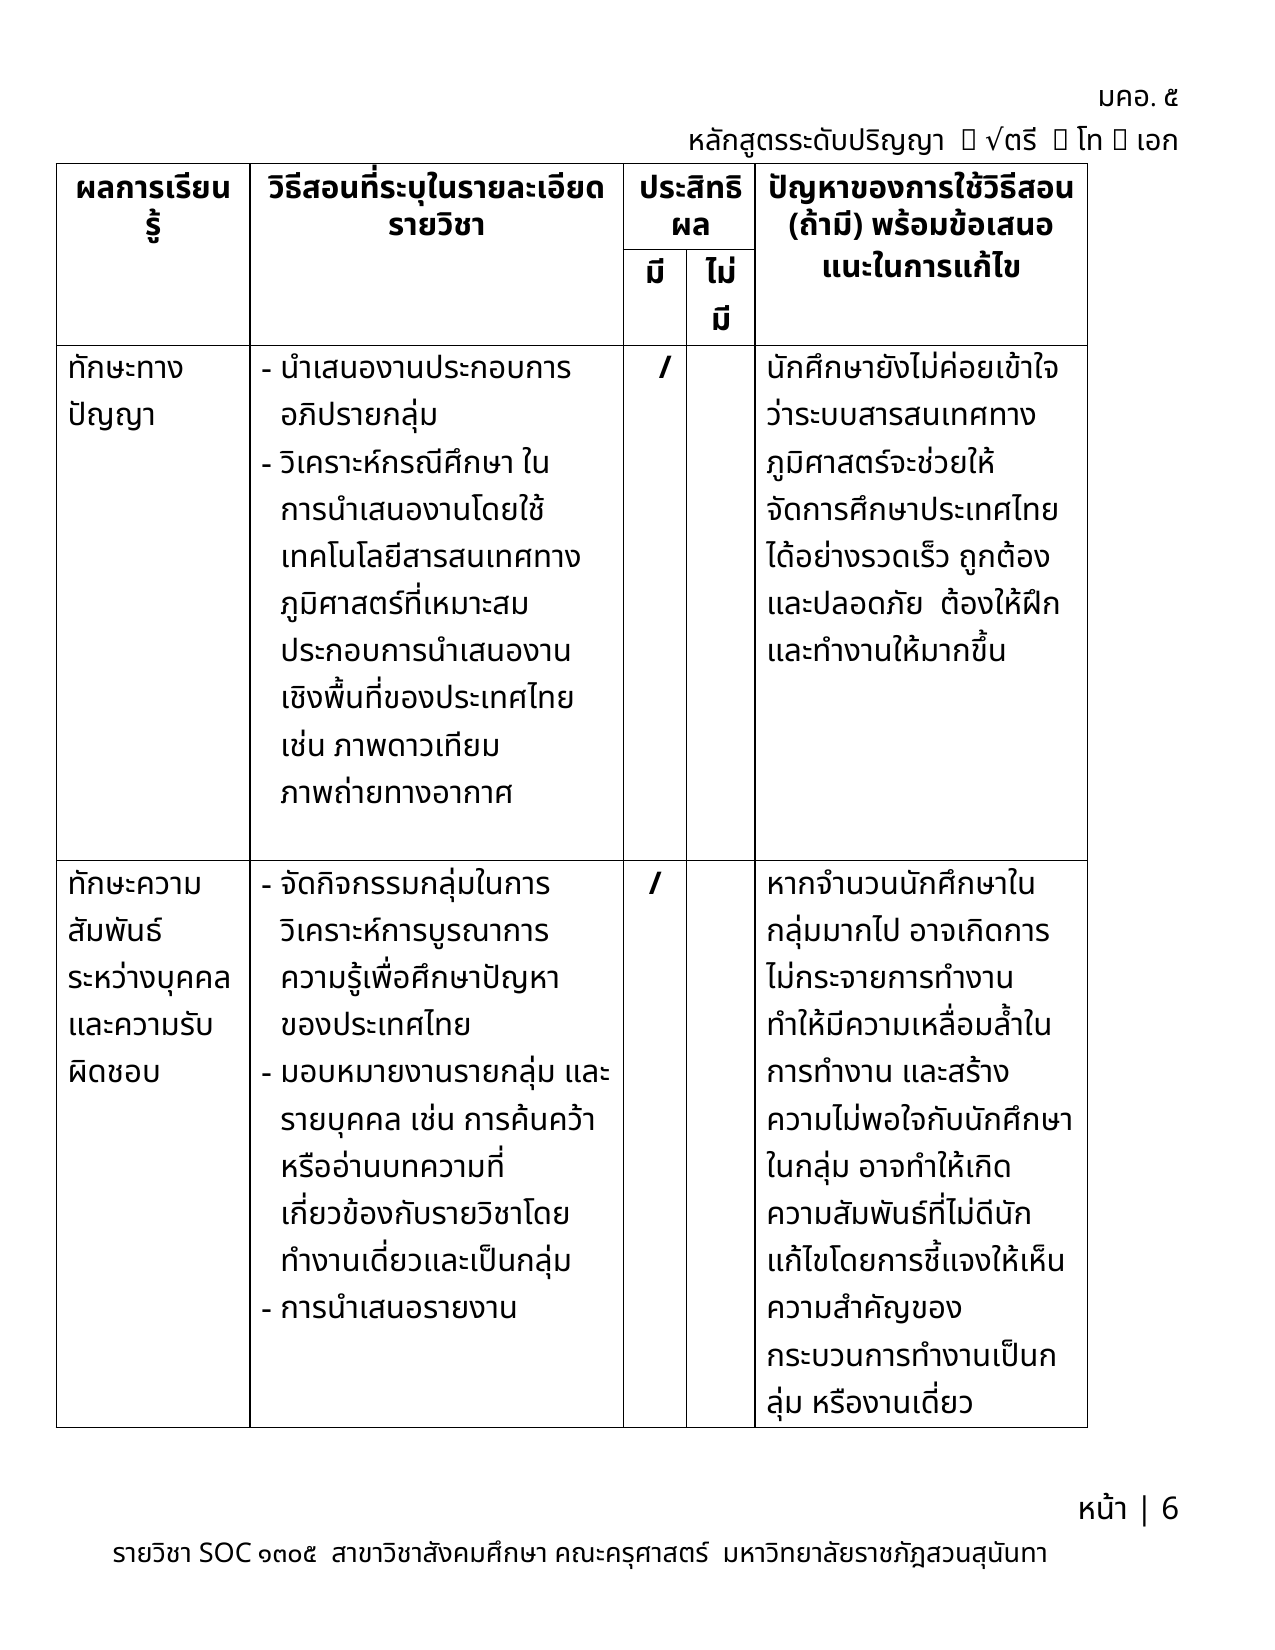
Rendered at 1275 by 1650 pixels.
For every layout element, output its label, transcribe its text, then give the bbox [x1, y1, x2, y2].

table_cell / [624, 346, 686, 860]
table_cell จัดกิจกรรมกลุ่มในการวิเคราะห์การบูรณาการความรู้เพื่อศึกษาปัญหาของประเทศไทย มอบหมายงานรายกลุ่ม และรายบุคคล เช่น การค้นคว้า หรืออ่านบทความที่เกี่ยวข้องกับรายวิชาโดยทำงานเดี่ยวและเป็นกลุ่ม การนำเสนอรายงาน [251, 861, 623, 1427]
table_cell นักศึกษายังไม่ค่อยเข้าใจว่าระบบสารสนเทศทางภูมิศาสตร์จะช่วยให้จัดการศึกษาประเทศไทยได้อย่างรวดเร็ว ถูกต้อง และปลอดภัย ต้องให้ฝึกและทำงานให้มากขึ้น [756, 346, 1087, 860]
table_header ประสิทธิผล [624, 164, 754, 249]
table_cell มี [624, 250, 686, 344]
table_cell ทักษะความสัมพันธ์ระหว่างบุคคลและความรับผิดชอบ [57, 861, 249, 1427]
table_cell / [624, 861, 686, 1427]
table_header ผลการเรียนรู้ [57, 164, 249, 344]
table_cell ทักษะทางปัญญา [57, 346, 249, 860]
table_cell หากจำนวนนักศึกษาในกลุ่มมากไป อาจเกิดการไม่กระจายการทำงาน ทำให้มีความเหลื่อมล้ำในการทำงาน และสร้างความไม่พอใจกับนักศึกษาในกลุ่ม อาจทำให้เกิดความสัมพันธ์ที่ไม่ดีนัก แก้ไขโดยการชี้แจงให้เห็นความสำคัญของกระบวนการทำงานเป็นกลุ่ม หรืองานเดี่ยว [756, 861, 1087, 1427]
table_cell นำเสนองานประกอบการอภิปรายกลุ่ม วิเคราะห์กรณีศึกษา ในการนำเสนองานโดยใช้เทคโนโลยีสารสนเทศทางภูมิศาสตร์ที่เหมาะสมประกอบการนำเสนองานเชิงพื้นที่ของประเทศไทยเช่น ภาพดาวเทียม ภาพถ่ายทางอากาศ [251, 346, 623, 860]
table_header ปัญหาของการใช้วิธีสอน (ถ้ามี) พร้อมข้อเสนอแนะในการแก้ไข [756, 164, 1087, 344]
table_cell ไม่มี [687, 250, 754, 344]
table_cell [687, 861, 754, 1427]
table_cell [687, 346, 754, 860]
table_header วิธีสอนที่ระบุในรายละเอียดรายวิชา [251, 164, 623, 344]
